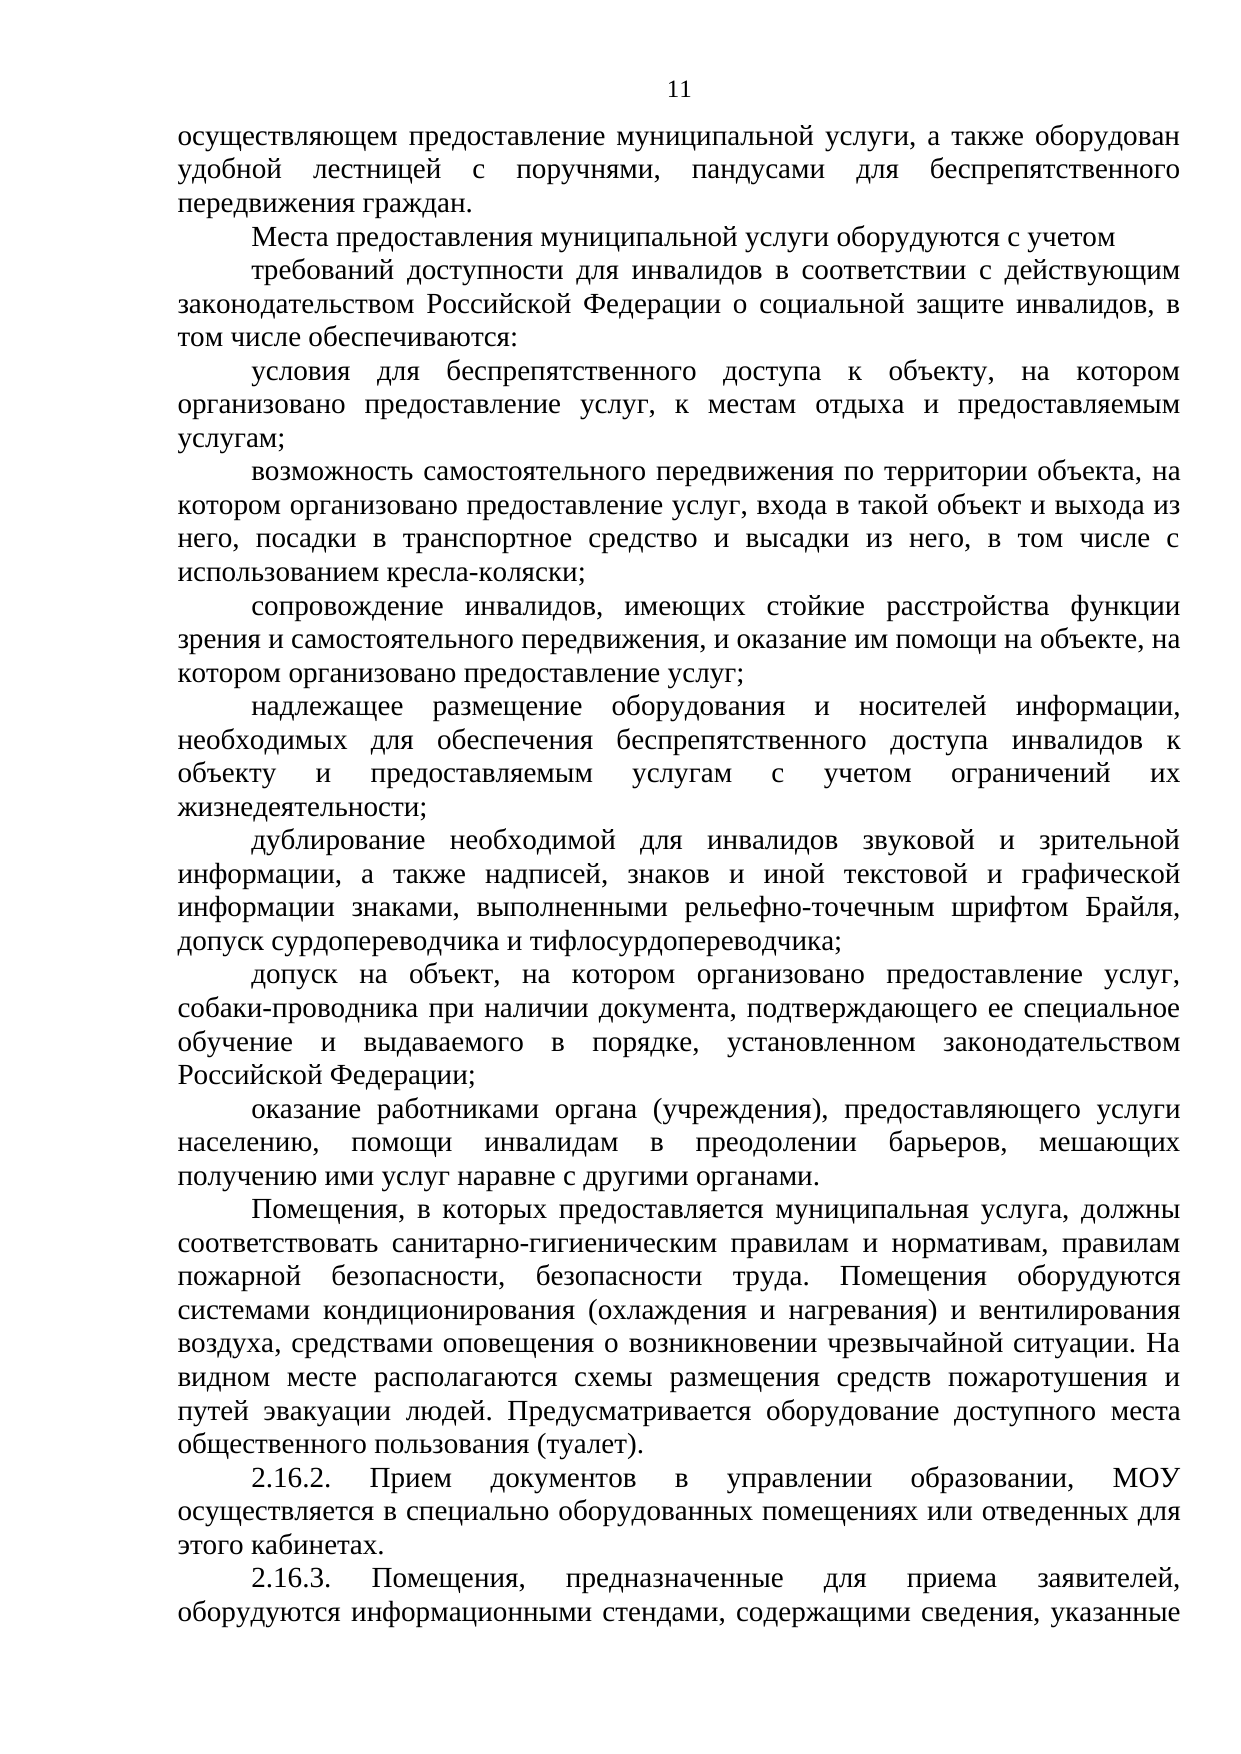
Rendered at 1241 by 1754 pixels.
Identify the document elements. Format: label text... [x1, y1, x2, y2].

text допуск на объект, на котором организовано предоставление услуг, собаки-проводника при наличии документа, подтверждающего ее специальное обучение и выдаваемого в порядке, установленном законодательством Российской Федерации; [177, 957, 1181, 1091]
text Помещения, в которых предоставляется муниципальная услуга, должны соответствовать санитарно-гигиеническим правилам и нормативам, правилам пожарной безопасности, безопасности труда. Помещения оборудуются системами кондиционирования (охлаждения и нагревания) и вентилирования воздуха, средствами оповещения о возникновении чрезвычайной ситуации. На видном месте располагаются схемы размещения средств пожаротушения и путей эвакуации людей. Предусматривается оборудование доступного места общественного пользования (туалет). [177, 1191, 1181, 1460]
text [177, 1560, 1181, 1627]
text 2.16.2. Прием документов в управлении образовании, МОУ осуществляется в специально оборудованных помещениях или отведенных для этого кабинетах. [177, 1460, 1181, 1560]
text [177, 118, 1181, 219]
text оказание работниками органа (учреждения), предоставляющего услуги населению, помощи инвалидам в преодолении барьеров, мешающих получению ими услуг наравне с другими органами. [177, 1091, 1181, 1191]
text возможность самостоятельного передвижения по территории объекта, на котором организовано предоставление услуг, входа в такой объект и выхода из него, посадки в транспортное средство и высадки из него, в том числе с использованием кресла-коляски; [177, 453, 1181, 588]
text Места предоставления муниципальной услуги оборудуются с учетом [177, 219, 1181, 252]
text дублирование необходимой для инвалидов звуковой и зрительной информации, а также надписей, знаков и иной текстовой и графической информации знаками, выполненными рельефно-точечным шрифтом Брайля, допуск сурдопереводчика и тифлосурдопереводчика; [177, 822, 1181, 957]
text условия для беспрепятственного доступа к объекту, на котором организовано предоставление услуг, к местам отдыха и предоставляемым услугам; [177, 353, 1181, 453]
text требований доступности для инвалидов в соответствии с действующим законодательством Российской Федерации о социальной защите инвалидов, в том числе обеспечиваются: [177, 252, 1181, 353]
text сопровождение инвалидов, имеющих стойкие расстройства функции зрения и самостоятельного передвижения, и оказание им помощи на объекте, на котором организовано предоставление услуг; [177, 588, 1181, 688]
text надлежащее размещение оборудования и носителей информации, необходимых для обеспечения беспрепятственного доступа инвалидов к объекту и предоставляемым услугам с учетом ограничений их жизнедеятельности; [177, 688, 1181, 822]
